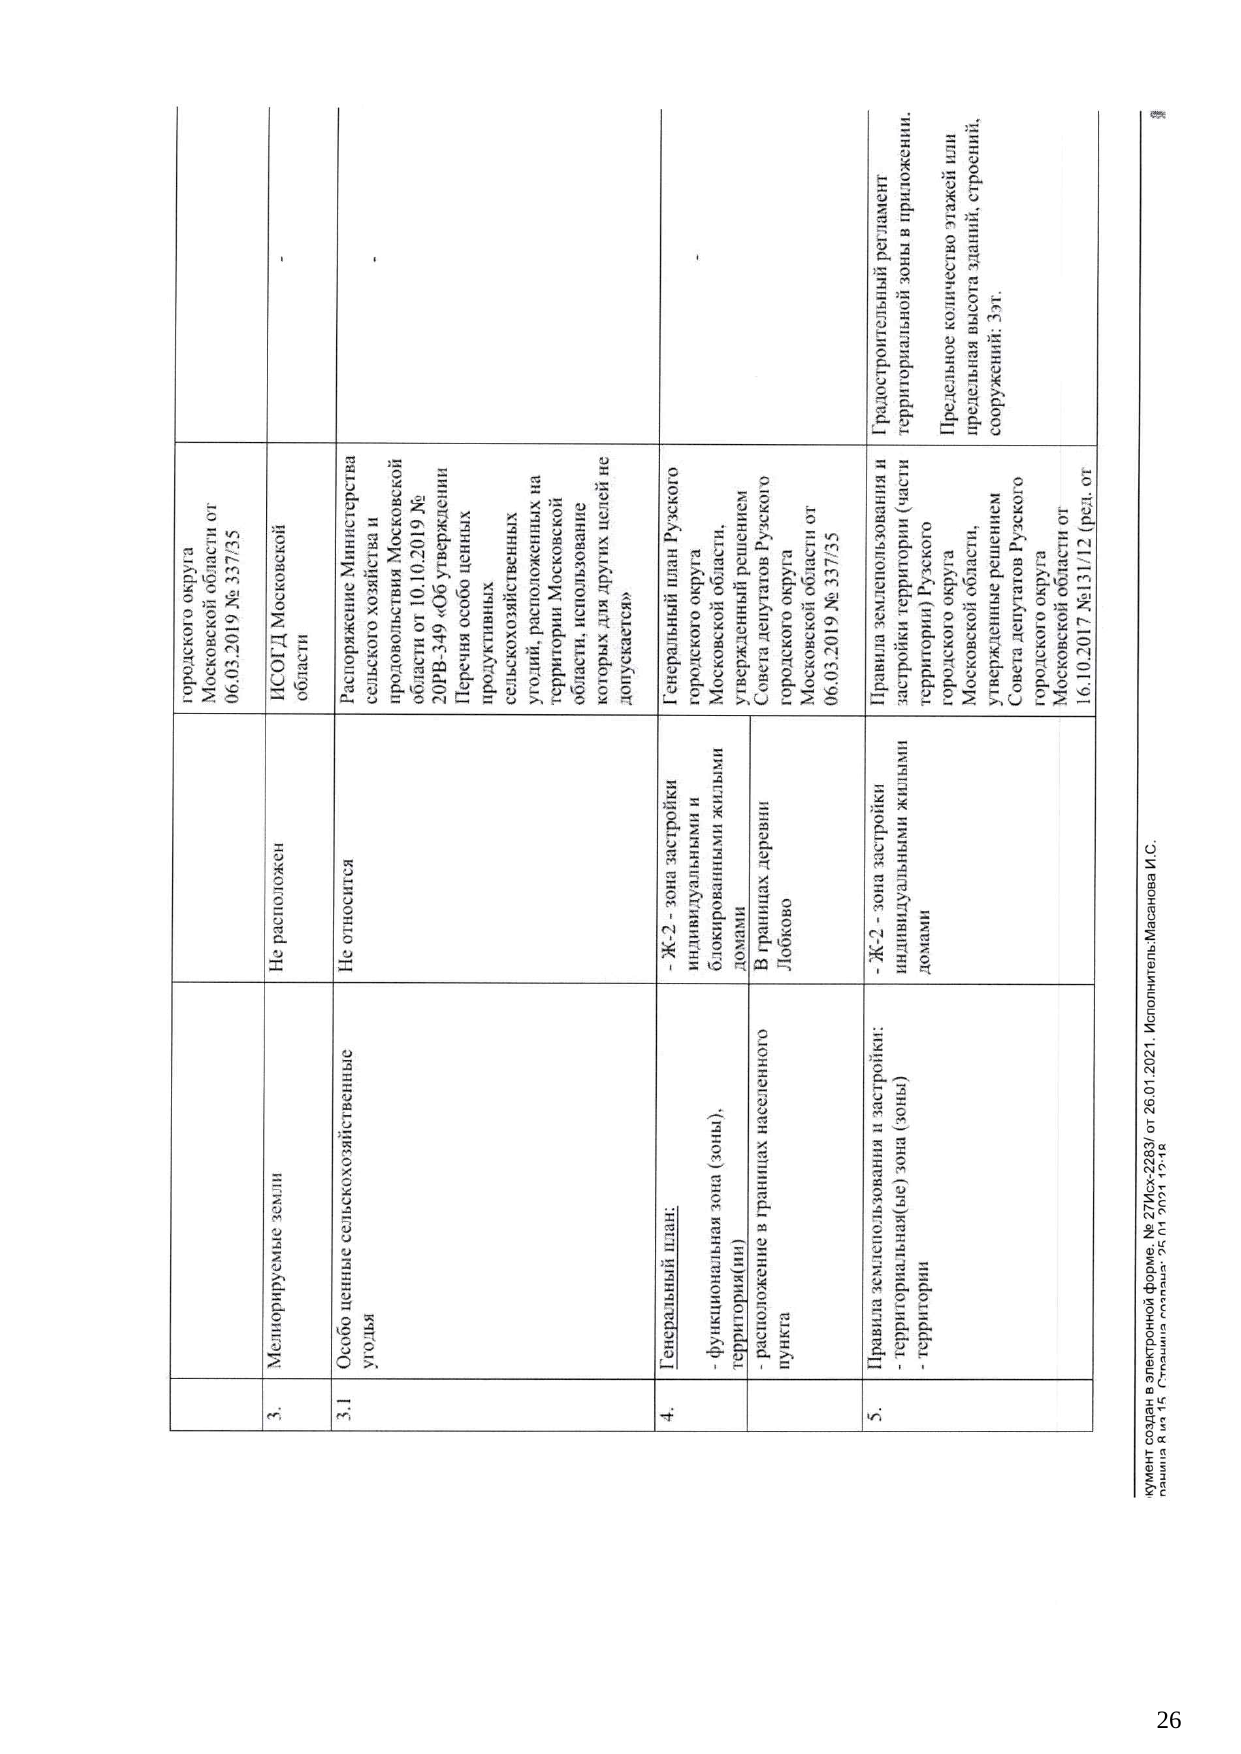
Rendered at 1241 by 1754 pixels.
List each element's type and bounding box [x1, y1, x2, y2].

picture [104, 88, 1181, 1622]
